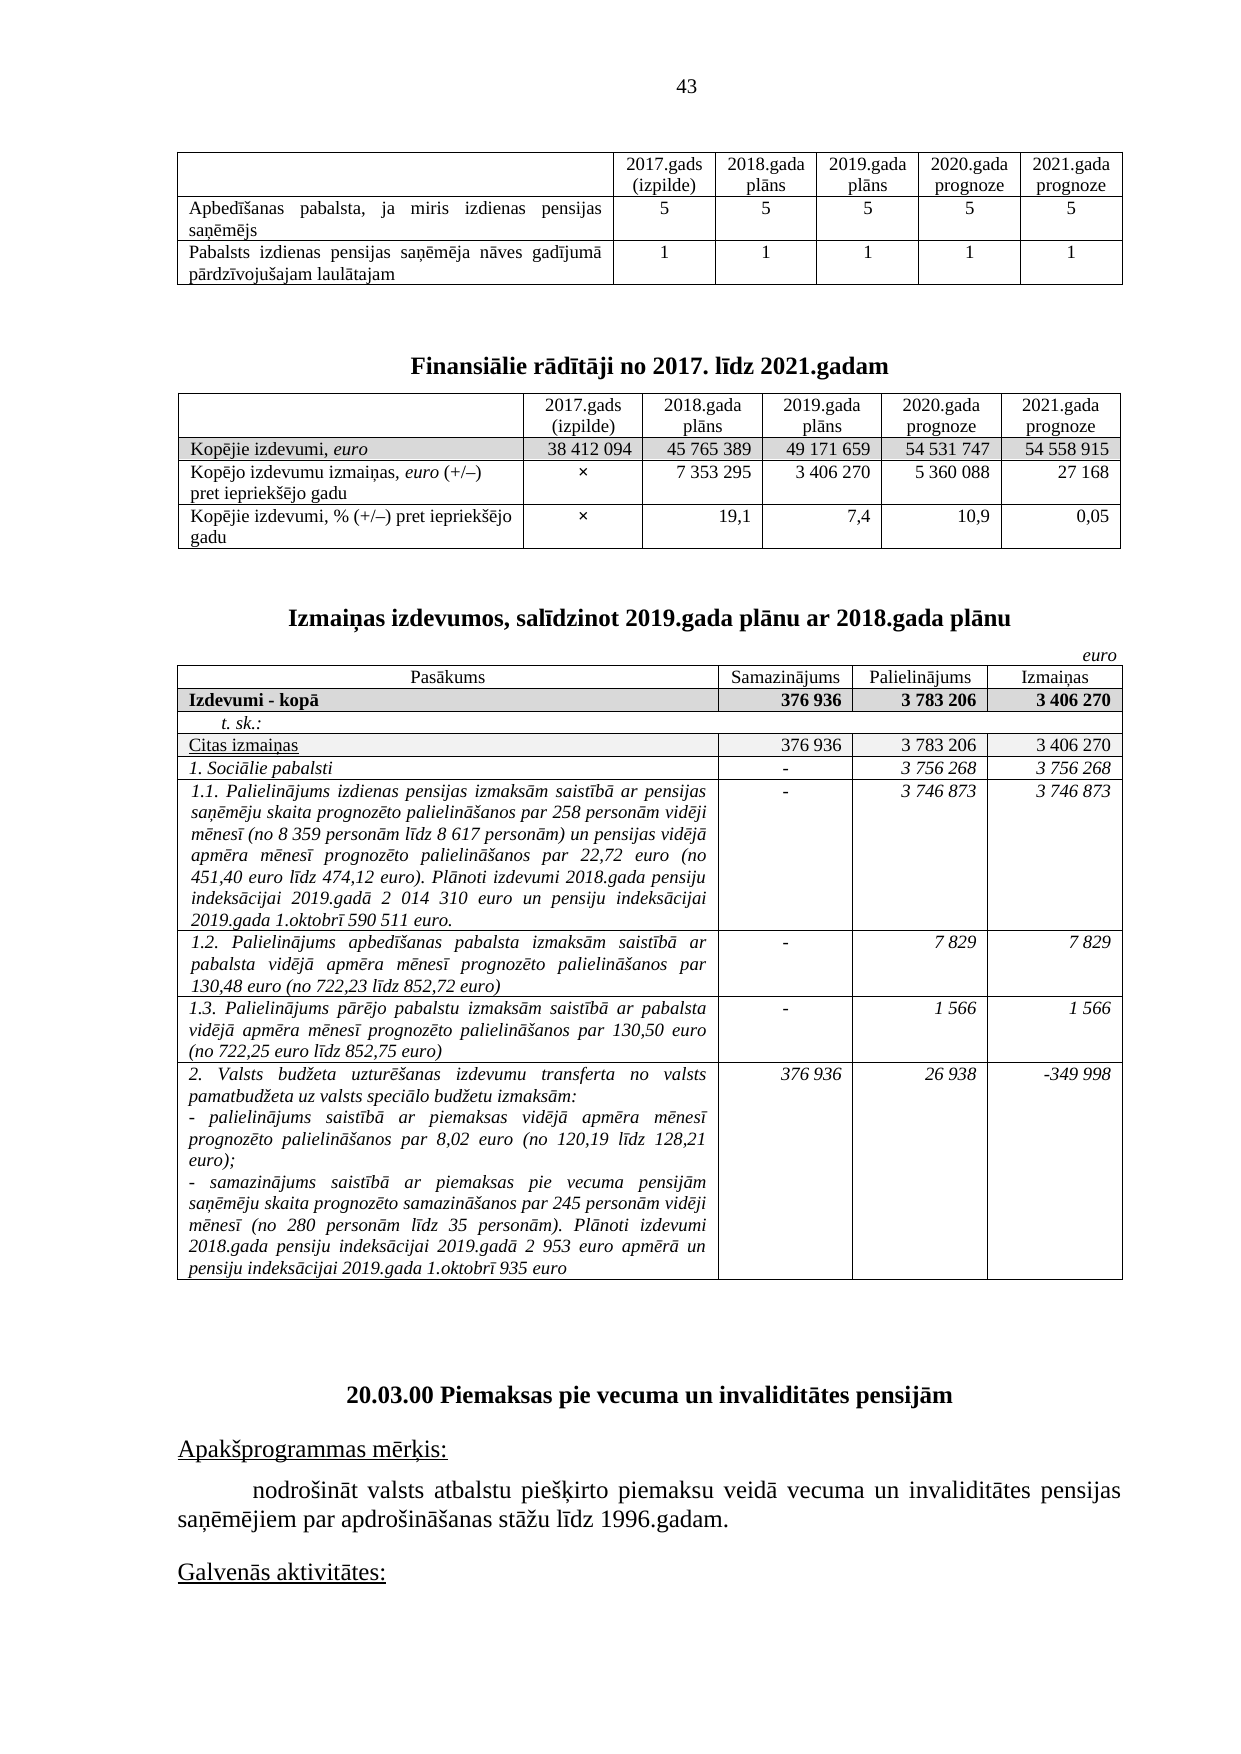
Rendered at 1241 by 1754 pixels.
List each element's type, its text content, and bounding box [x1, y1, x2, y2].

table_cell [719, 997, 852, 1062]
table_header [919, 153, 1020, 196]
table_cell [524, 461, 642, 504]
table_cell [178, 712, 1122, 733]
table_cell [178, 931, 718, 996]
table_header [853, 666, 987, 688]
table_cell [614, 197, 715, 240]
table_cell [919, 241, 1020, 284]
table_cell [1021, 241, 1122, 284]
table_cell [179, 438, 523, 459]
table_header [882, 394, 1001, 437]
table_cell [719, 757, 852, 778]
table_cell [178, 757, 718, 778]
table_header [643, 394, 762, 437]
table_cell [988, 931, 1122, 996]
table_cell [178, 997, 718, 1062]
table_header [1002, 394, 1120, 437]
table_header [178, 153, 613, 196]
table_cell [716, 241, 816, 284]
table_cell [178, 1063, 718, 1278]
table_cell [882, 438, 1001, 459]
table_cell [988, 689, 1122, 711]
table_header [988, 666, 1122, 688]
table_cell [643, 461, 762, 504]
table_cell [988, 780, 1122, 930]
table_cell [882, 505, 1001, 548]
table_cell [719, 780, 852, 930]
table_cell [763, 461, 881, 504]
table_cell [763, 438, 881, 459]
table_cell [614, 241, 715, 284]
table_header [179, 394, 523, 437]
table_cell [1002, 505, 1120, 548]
text euro [1002, 644, 1122, 665]
text Izmaiņas izdevumos, salīdzinot 2019.gada plānu ar 2018.gada plānu [177, 603, 1122, 631]
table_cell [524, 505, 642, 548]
text Galvenās aktivitātes: [177, 1557, 1122, 1586]
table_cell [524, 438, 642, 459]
text 20.03.00 Piemaksas pie vecuma un invaliditātes pensijām [177, 1380, 1122, 1409]
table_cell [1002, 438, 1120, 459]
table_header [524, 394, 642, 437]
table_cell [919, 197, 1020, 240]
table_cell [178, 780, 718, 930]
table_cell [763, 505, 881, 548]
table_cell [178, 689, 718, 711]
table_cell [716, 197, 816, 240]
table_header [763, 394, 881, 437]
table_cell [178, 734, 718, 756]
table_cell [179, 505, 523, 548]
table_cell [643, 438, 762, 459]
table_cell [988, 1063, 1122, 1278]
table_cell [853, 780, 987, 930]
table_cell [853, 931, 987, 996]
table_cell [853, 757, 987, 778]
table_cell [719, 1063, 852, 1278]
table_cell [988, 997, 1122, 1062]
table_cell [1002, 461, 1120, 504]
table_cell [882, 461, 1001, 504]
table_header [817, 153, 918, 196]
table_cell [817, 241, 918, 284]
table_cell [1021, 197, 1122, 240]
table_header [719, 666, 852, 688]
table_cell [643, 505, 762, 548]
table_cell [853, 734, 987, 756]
text nodrošināt valsts atbalstu piešķirto piemaksu veidā vecuma un invaliditātes pensijas saņēmējiem par apdrošināšanas stāžu līdz 1996.gadam. [177, 1475, 1122, 1532]
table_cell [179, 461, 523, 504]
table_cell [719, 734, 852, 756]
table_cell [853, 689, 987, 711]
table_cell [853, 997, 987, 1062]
text Finansiālie rādītāji no 2017. līdz 2021.gadam [177, 351, 1122, 380]
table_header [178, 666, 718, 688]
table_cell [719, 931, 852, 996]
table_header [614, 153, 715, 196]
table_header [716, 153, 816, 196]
text Apakšprogrammas mērķis: [177, 1434, 1122, 1462]
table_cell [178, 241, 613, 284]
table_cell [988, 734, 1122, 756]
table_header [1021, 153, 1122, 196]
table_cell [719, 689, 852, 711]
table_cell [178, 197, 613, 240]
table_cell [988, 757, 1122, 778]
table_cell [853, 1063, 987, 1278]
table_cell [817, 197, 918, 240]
